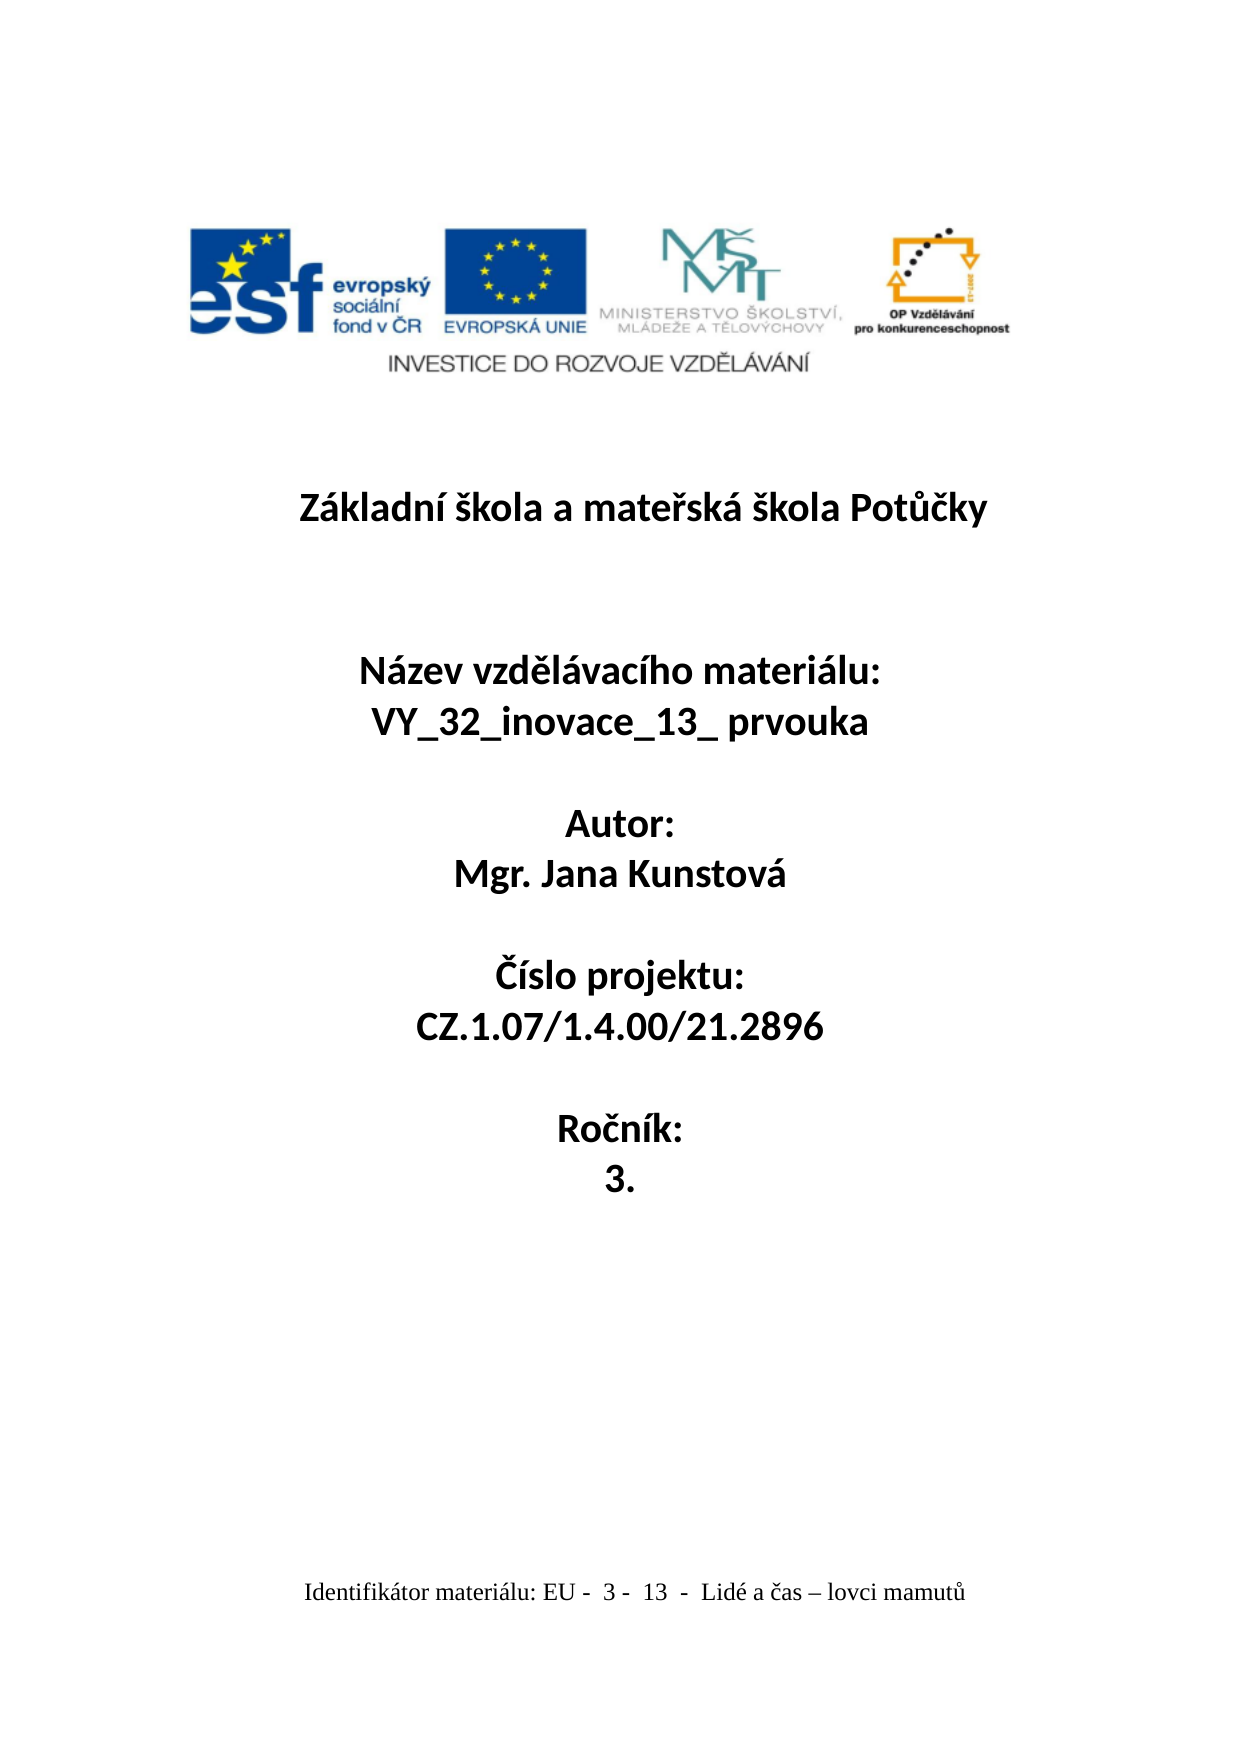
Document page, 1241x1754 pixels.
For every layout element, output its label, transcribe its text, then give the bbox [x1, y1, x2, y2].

text Autor: [148, 797, 1093, 847]
text Ročník: [148, 1102, 1093, 1152]
text 3. [148, 1152, 1093, 1203]
picture [149, 157, 1095, 428]
text Identifikátor materiálu: EU - 3 - 13 - Lidé a čas – lovci mamutů [148, 1577, 1093, 1606]
text STZákladní škola a mateřská škola Potůčky [148, 476, 1093, 533]
text VY_32_inovace_13_ prvouka [148, 695, 1093, 746]
text Mgr. Jana Kunstová [148, 847, 1093, 898]
text Název vzdělávacího materiálu: [148, 644, 1093, 695]
text Číslo projektu: [148, 949, 1093, 1000]
text CZ.1.07/1.4.00/21.2896 [148, 1000, 1093, 1051]
